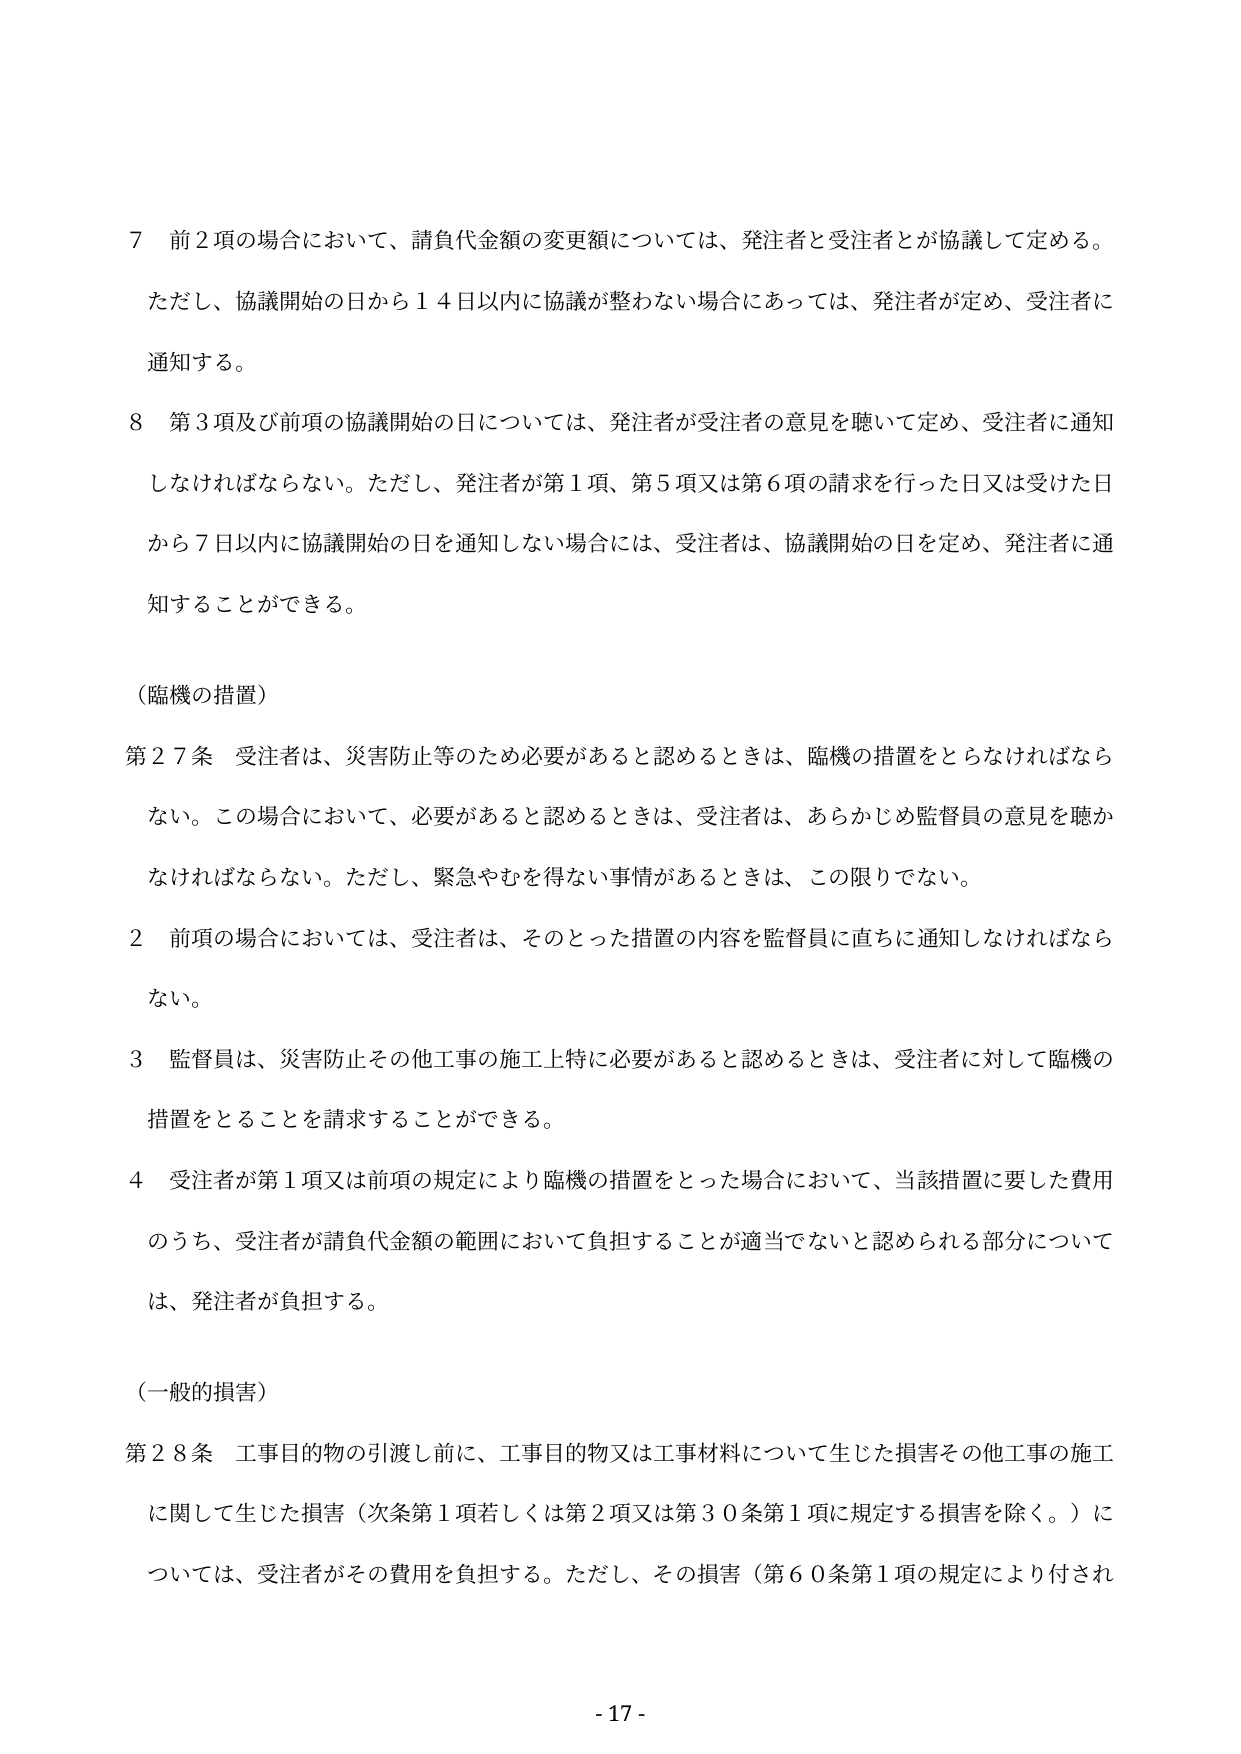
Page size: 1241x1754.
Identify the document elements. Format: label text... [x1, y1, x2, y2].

text （臨機の措置） [126, 664, 1114, 724]
text ４ 受注者が第１項又は前項の規定により臨機の措置をとった場合において、当該措置に要した費用のうち、受注者が請負代金額の範囲において負担することが適当でないと認められる部分については、発注者が負担する。 [126, 1149, 1114, 1331]
text ３ 監督員は、災害防止その他工事の施工上特に必要があると認めるときは、受注者に対して臨機の措置をとることを請求することができる。 [126, 1027, 1114, 1149]
text ７ 前２項の場合において、請負代金額の変更額については、発注者と受注者とが協議して定める。ただし、協議開始の日から１４日以内に協議が整わない場合にあっては、発注者が定め、受注者に通知する。 [126, 209, 1114, 391]
text ８ 第３項及び前項の協議開始の日については、発注者が受注者の意見を聴いて定め、受注者に通知しなければならない。ただし、発注者が第１項、第５項又は第６項の請求を行った日又は受けた日から７日以内に協議開始の日を通知しない場合には、受注者は、協議開始の日を定め、発注者に通知することができる。 [126, 391, 1114, 633]
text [126, 1421, 1114, 1603]
text （一般的損害） [126, 1361, 1114, 1421]
text ２ 前項の場合においては、受注者は、そのとった措置の内容を監督員に直ちに通知しなければならない。 [126, 906, 1114, 1027]
text 第２７条 受注者は、災害防止等のため必要があると認めるときは、臨機の措置をとらなければならない。この場合において、必要があると認めるときは、受注者は、あらかじめ監督員の意見を聴かなければならない。ただし、緊急やむを得ない事情があるときは、この限りでない。 [126, 724, 1114, 906]
